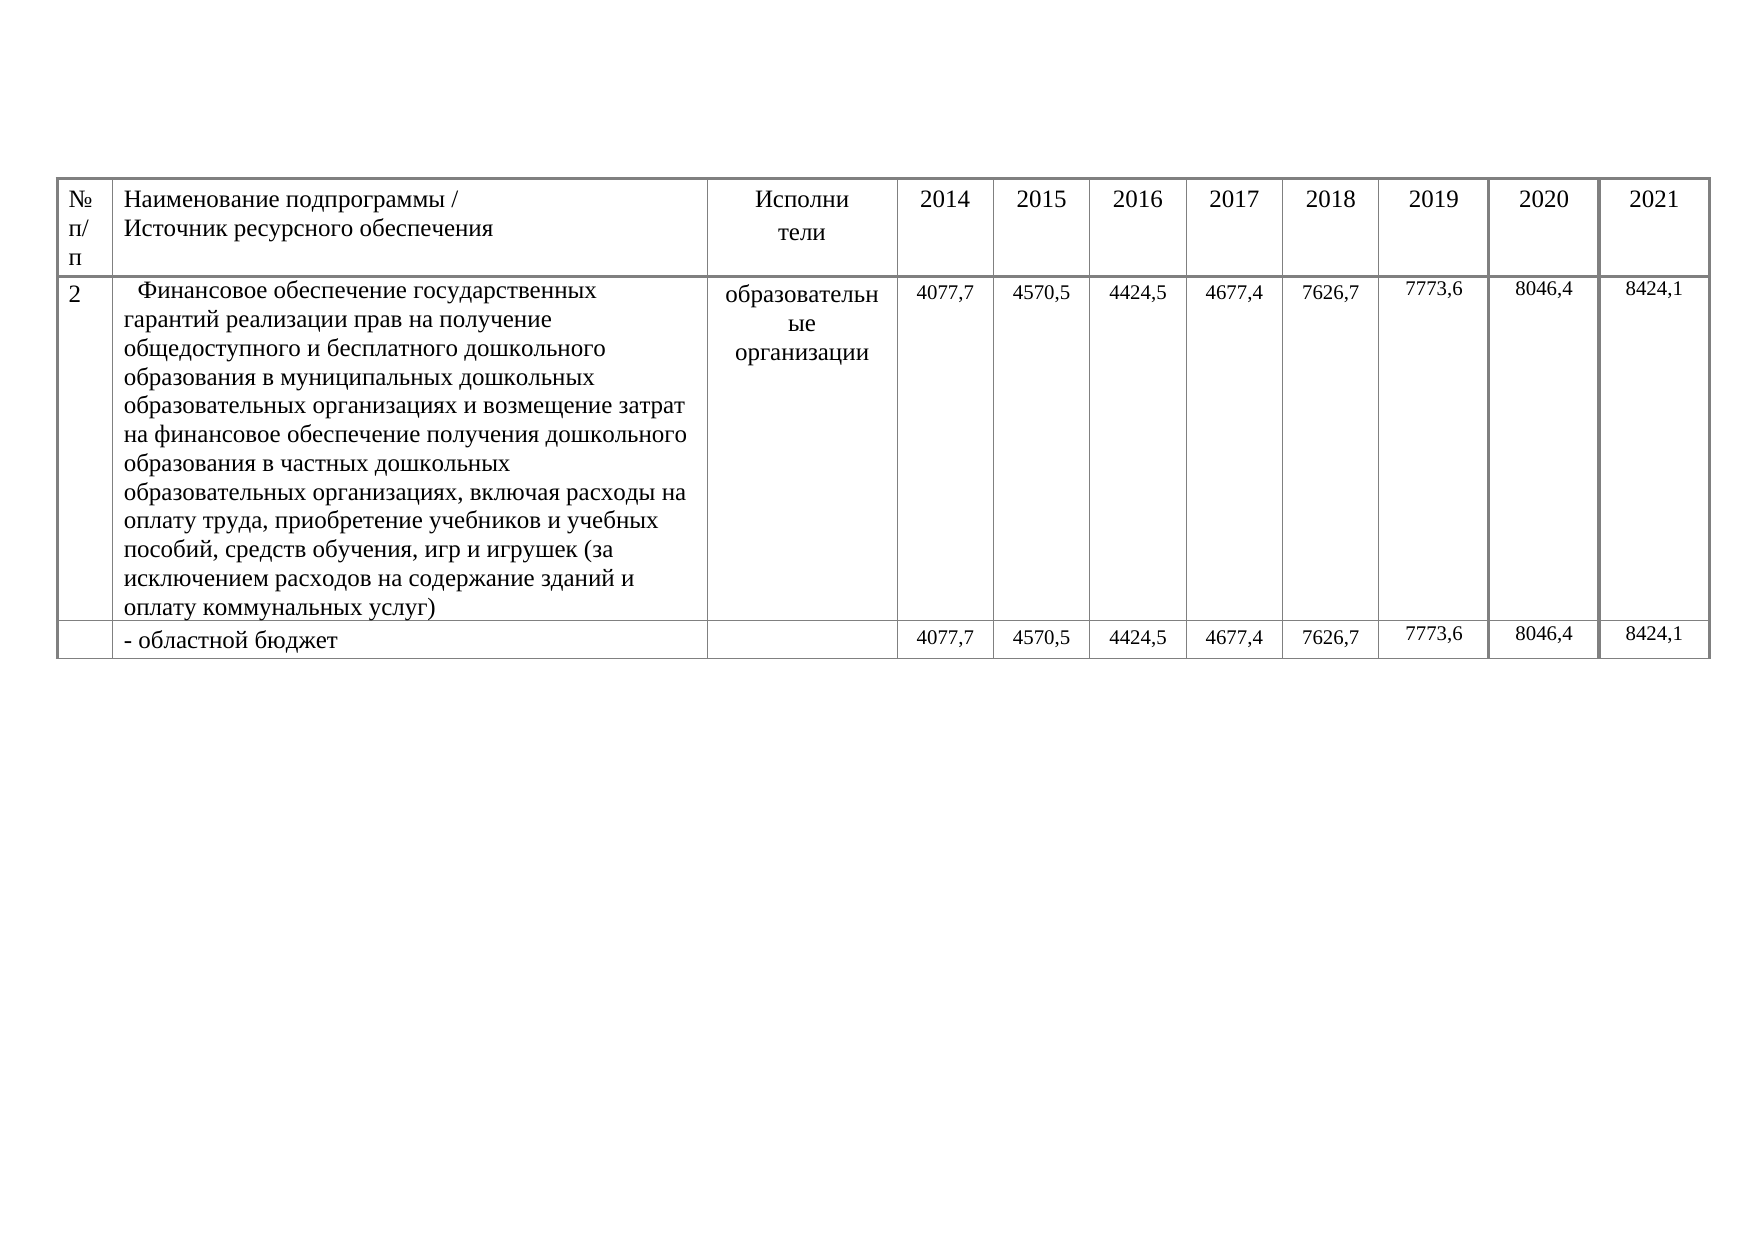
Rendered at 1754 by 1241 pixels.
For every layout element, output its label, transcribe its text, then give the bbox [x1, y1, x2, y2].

table_cell [708, 621, 897, 658]
table_cell 2 [59, 278, 112, 620]
table_header № п/п [59, 180, 112, 275]
table_cell 4077,7 [898, 278, 993, 620]
table_cell Финансовое обеспечение государственных гарантий реализации прав на получение общедоступного и бесплатного дошкольного образования в муниципальных дошкольных образовательных организациях и возмещение затрат на финансовое обеспечение получения дошкольного образования в частных дошкольных образовательных организациях, включая расходы на оплату труда, приобретение учебников и учебных пособий, средств обучения, игр и игрушек (за исключением расходов на содержание зданий и оплату коммунальных услуг) [113, 278, 707, 620]
table_cell [59, 621, 112, 658]
table_cell 4424,5 [1090, 621, 1186, 658]
table_cell 4077,7 [898, 621, 993, 658]
table_header 2017 [1187, 180, 1282, 275]
table_header 2019 [1379, 180, 1487, 275]
table_cell 4424,5 [1090, 278, 1186, 620]
table_cell 7626,7 [1283, 278, 1378, 620]
table_header 2015 [994, 180, 1089, 275]
table_header 2016 [1090, 180, 1186, 275]
table_header 2021 [1601, 180, 1708, 275]
table_header 2020 [1490, 180, 1597, 275]
table_cell 8424,1 [1601, 278, 1708, 620]
table_cell - областной бюджет [113, 621, 707, 658]
table_cell образовательные организации [708, 278, 897, 620]
table_cell 8046,4 [1490, 621, 1597, 658]
table_header 2018 [1283, 180, 1378, 275]
table_header 2014 [898, 180, 993, 275]
table_cell 7773,6 [1379, 621, 1487, 658]
table_cell 4570,5 [994, 621, 1089, 658]
table_cell 4677,4 [1187, 278, 1282, 620]
table_cell 8046,4 [1490, 278, 1597, 620]
table_cell 7626,7 [1283, 621, 1378, 658]
table_cell 4677,4 [1187, 621, 1282, 658]
table_cell 8424,1 [1601, 621, 1708, 658]
table_header Наименование подпрограммы / Источник ресурсного обеспечения [113, 180, 707, 275]
table_cell 7773,6 [1379, 278, 1487, 620]
table_header Исполни тели [708, 180, 897, 275]
table_cell 4570,5 [994, 278, 1089, 620]
